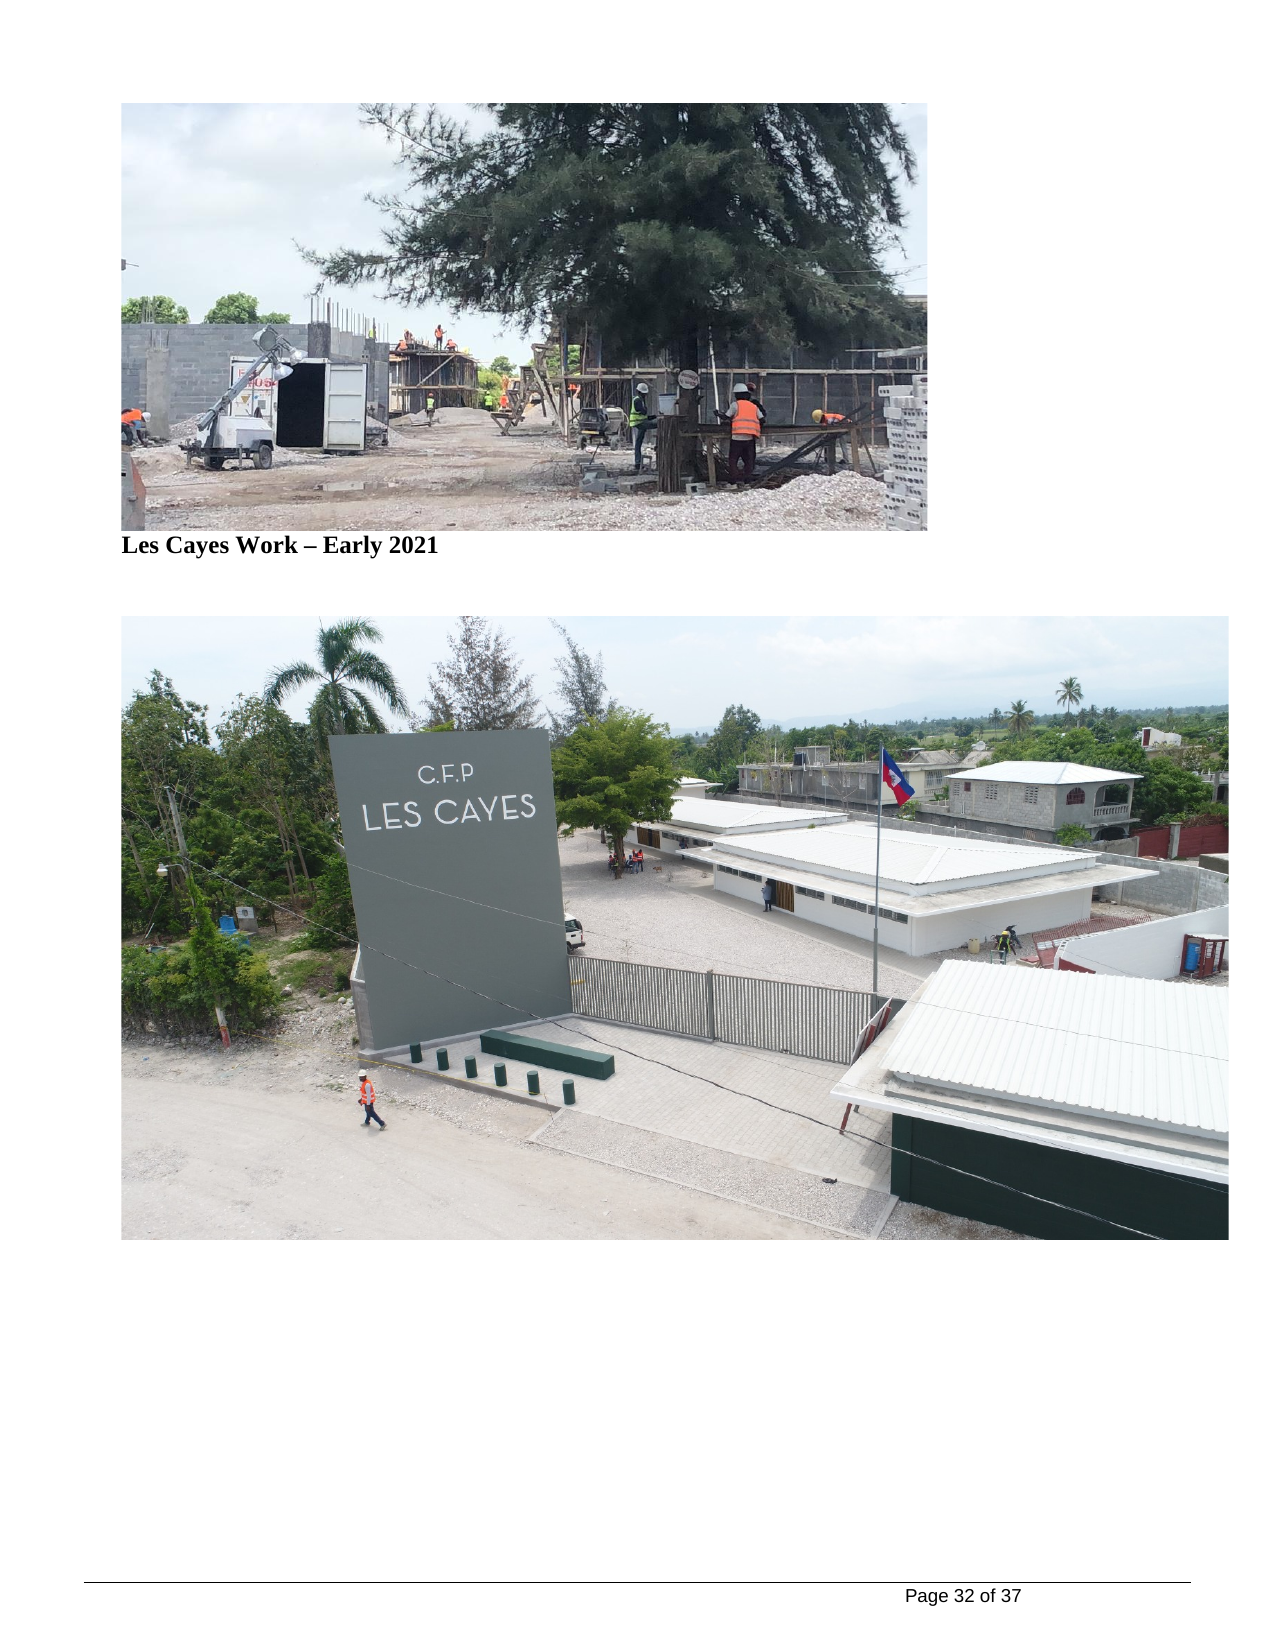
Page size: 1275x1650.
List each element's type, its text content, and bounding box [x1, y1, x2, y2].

picture [121, 103, 928, 531]
picture [121, 616, 1229, 1240]
text Les Cayes Work – Early 2021 [84, 530, 1191, 559]
